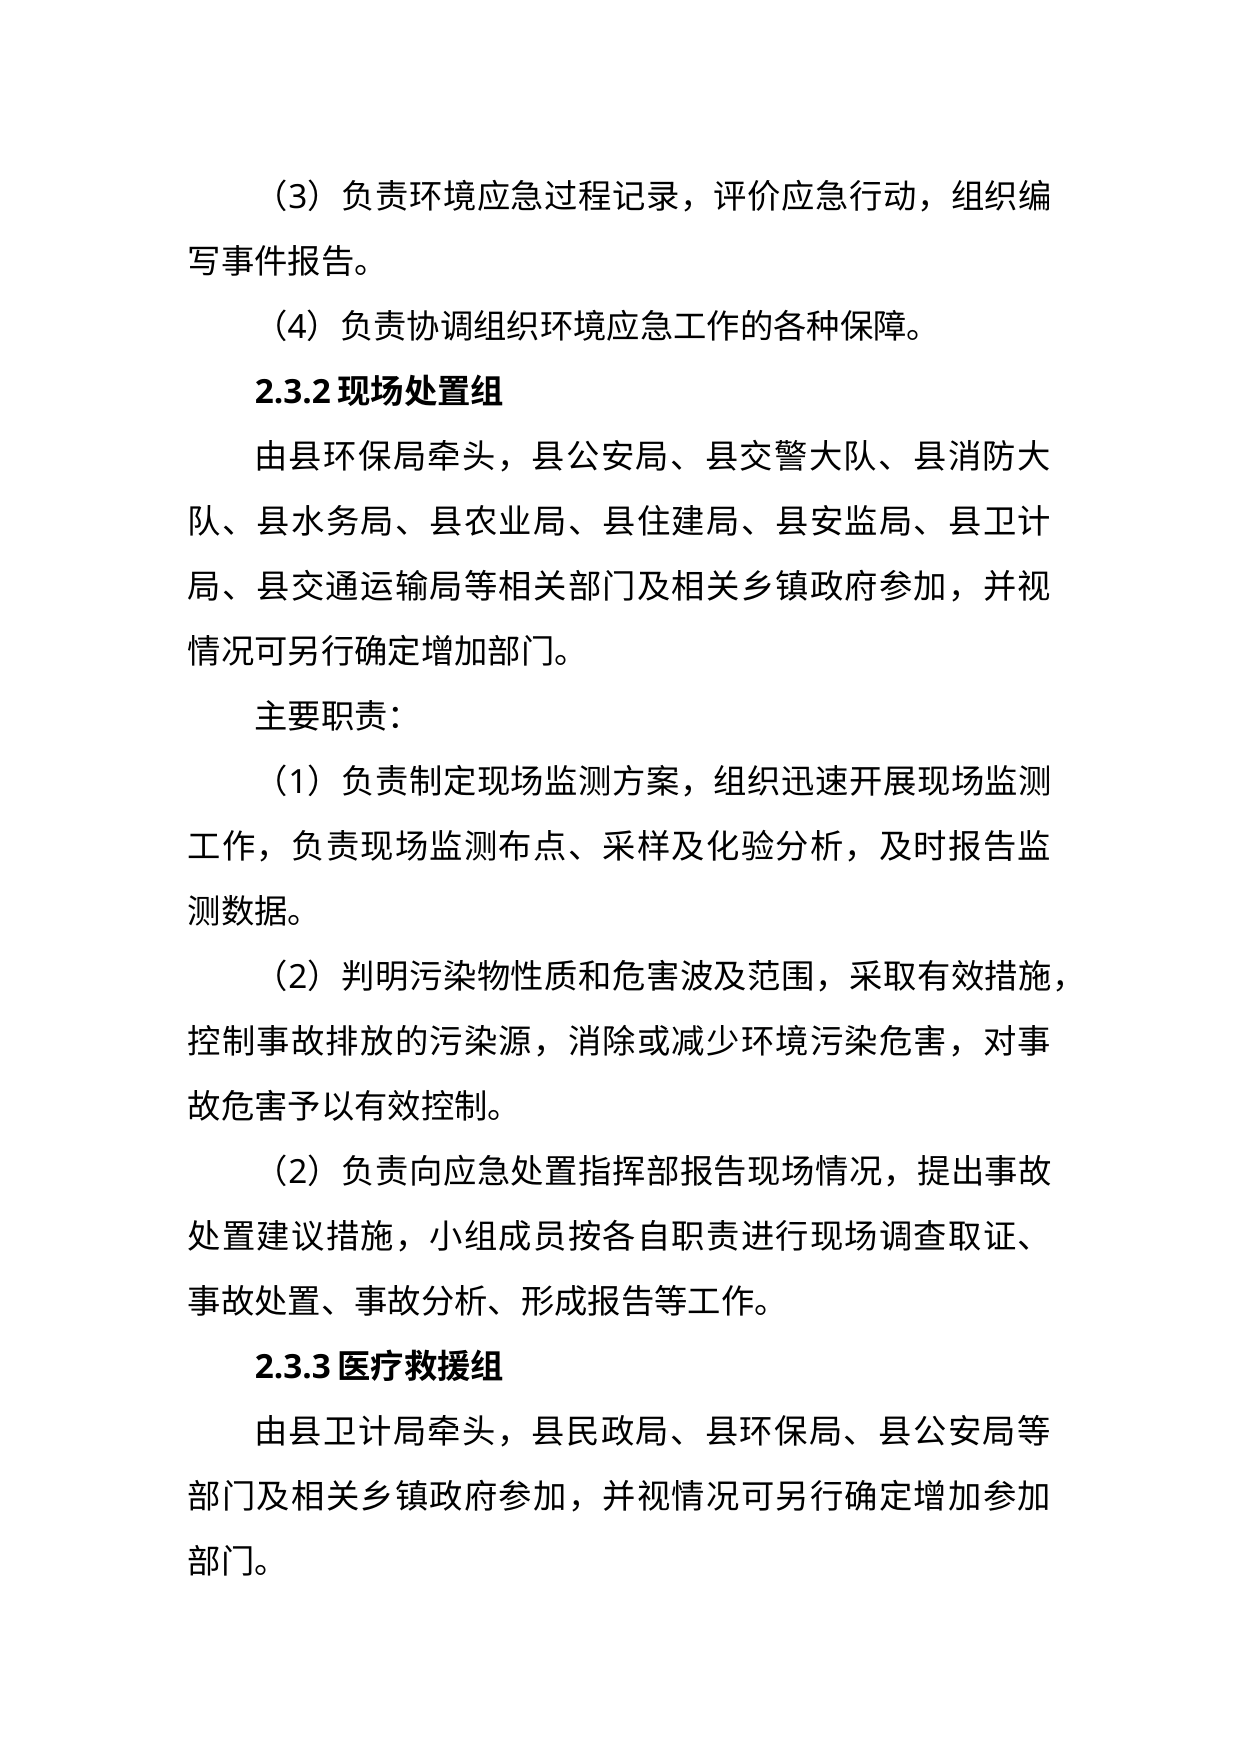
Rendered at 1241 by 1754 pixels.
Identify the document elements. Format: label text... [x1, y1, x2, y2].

text 主要职责： [187, 682, 1053, 747]
text （2）判明污染物性质和危害波及范围，采取有效措施，控制事故排放的污染源，消除或减少环境污染危害，对事故危害予以有效控制。 [187, 942, 1053, 1137]
text （4）负责协调组织环境应急工作的各种保障。 [187, 292, 1053, 357]
text （3）负责环境应急过程记录，评价应急行动，组织编写事件报告。 [187, 162, 1053, 292]
text （2）负责向应急处置指挥部报告现场情况，提出事故处置建议措施，小组成员按各自职责进行现场调查取证、事故处置、事故分析、形成报告等工作。 [187, 1137, 1053, 1332]
text 2.3.3医疗救援组 [187, 1332, 1053, 1397]
text 由县环保局牵头，县公安局、县交警大队、县消防大队、县水务局、县农业局、县住建局、县安监局、县卫计局、县交通运输局等相关部门及相关乡镇政府参加，并视情况可另行确定增加部门。 [187, 422, 1053, 682]
text 2.3.2现场处置组 [187, 357, 1053, 422]
text 由县卫计局牵头，县民政局、县环保局、县公安局等部门及相关乡镇政府参加，并视情况可另行确定增加参加部门。 [187, 1397, 1053, 1592]
text （1）负责制定现场监测方案，组织迅速开展现场监测工作，负责现场监测布点、采样及化验分析，及时报告监测数据。 [187, 747, 1053, 942]
